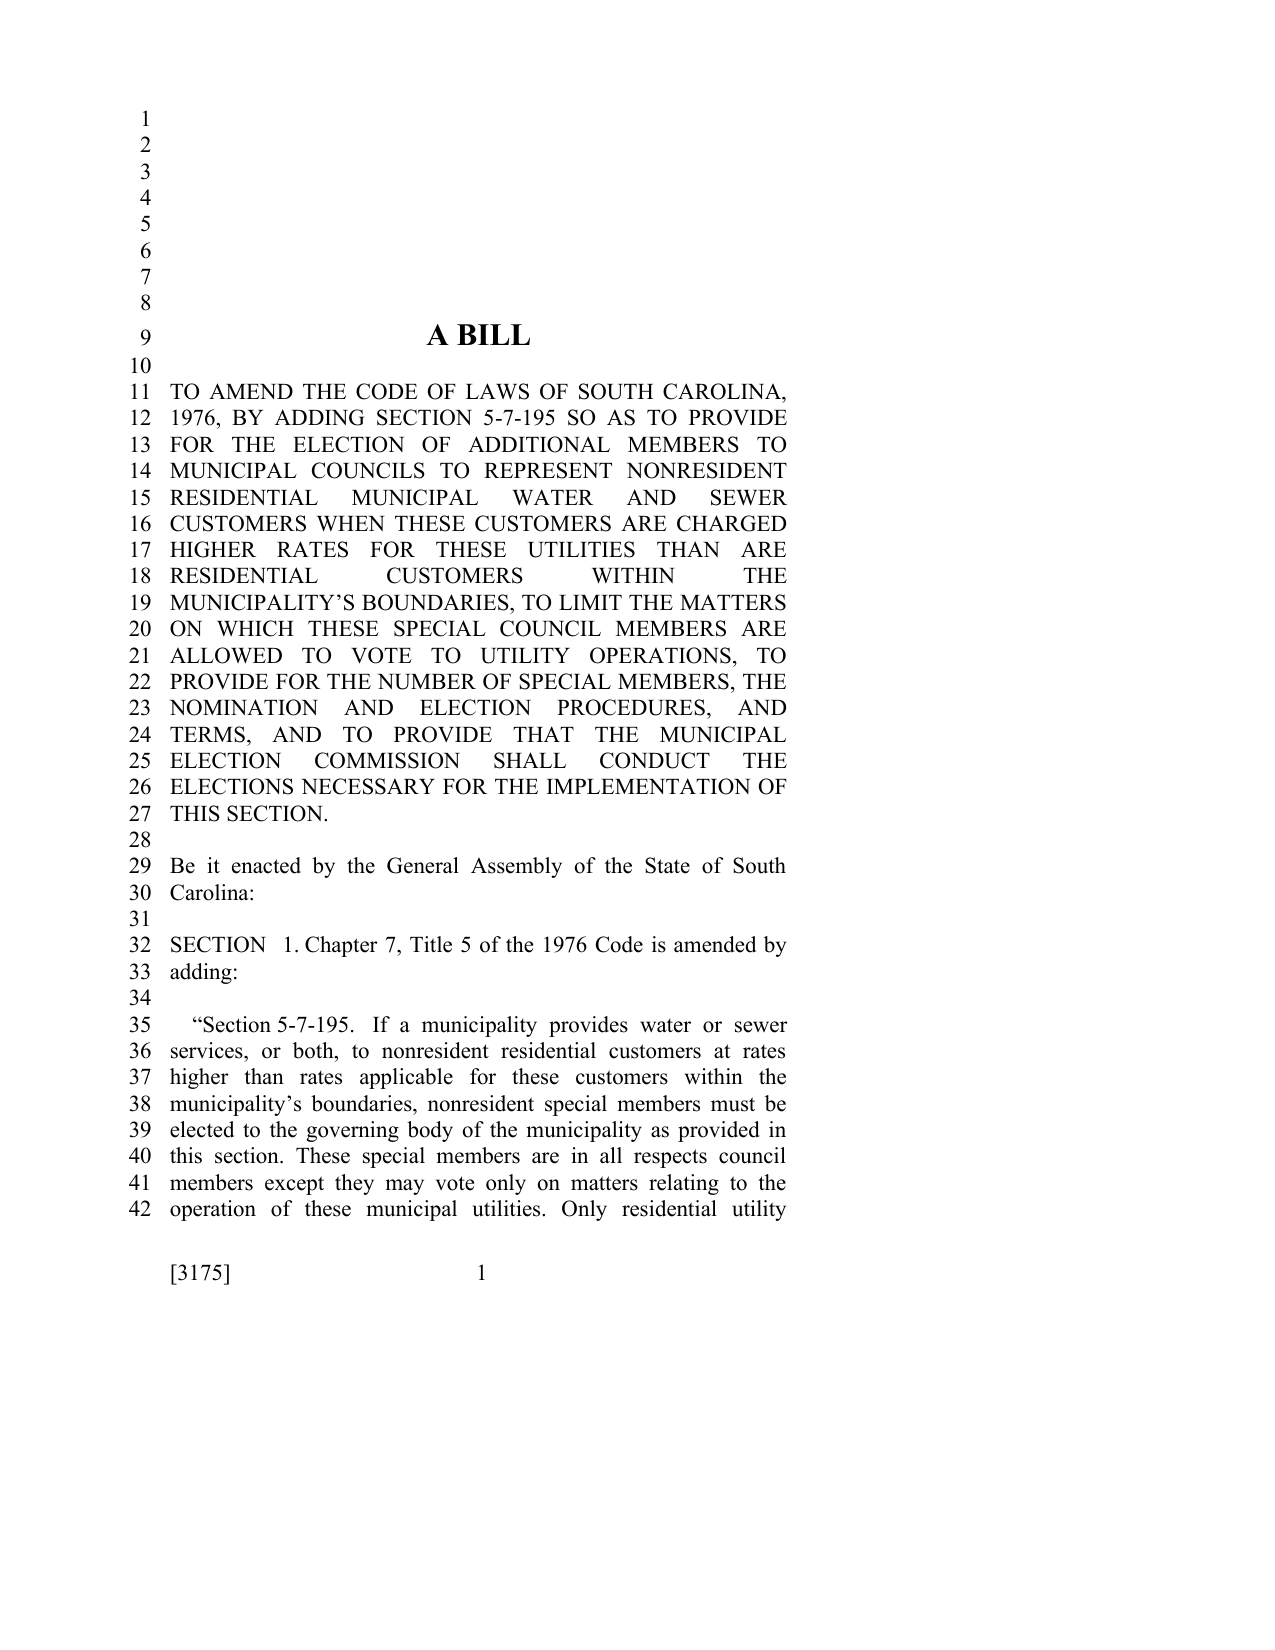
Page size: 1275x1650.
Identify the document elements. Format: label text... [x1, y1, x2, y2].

text SECTION 1. Chapter 7, Title 5 of the 1976 Code is amended by adding: [169, 932, 787, 984]
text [169, 1011, 787, 1221]
text Be it enacted by the General Assembly of the State of South Carolina: [169, 852, 787, 905]
text TO AMEND THE CODE OF LAWS OF SOUTH CAROLINA, 1976, BY ADDING SECTION 5-7-195 SO AS TO PROVIDE FOR THE ELECTION OF ADDITIONAL MEMBERS TO MUNICIPAL COUNCILS TO REPRESENT NONRESIDENT RESIDENTIAL MUNICIPAL WATER AND SEWER CUSTOMERS WHEN THESE CUSTOMERS ARE CHARGED HIGHER RATES FOR THESE UTILITIES THAN ARE RESIDENTIAL CUSTOMERS WITHIN THE MUNICIPALITY’S BOUNDARIES, TO LIMIT THE MATTERS ON WHICH THESE SPECIAL COUNCIL MEMBERS ARE ALLOWED TO VOTE TO UTILITY OPERATIONS, TO PROVIDE FOR THE NUMBER OF SPECIAL MEMBERS, THE NOMINATION AND ELECTION PROCEDURES, AND TERMS, AND TO PROVIDE THAT THE MUNICIPAL ELECTION COMMISSION SHALL CONDUCT THE ELECTIONS NECESSARY FOR THE IMPLEMENTATION OF THIS SECTION. [169, 378, 787, 826]
text A BILL [169, 316, 787, 352]
